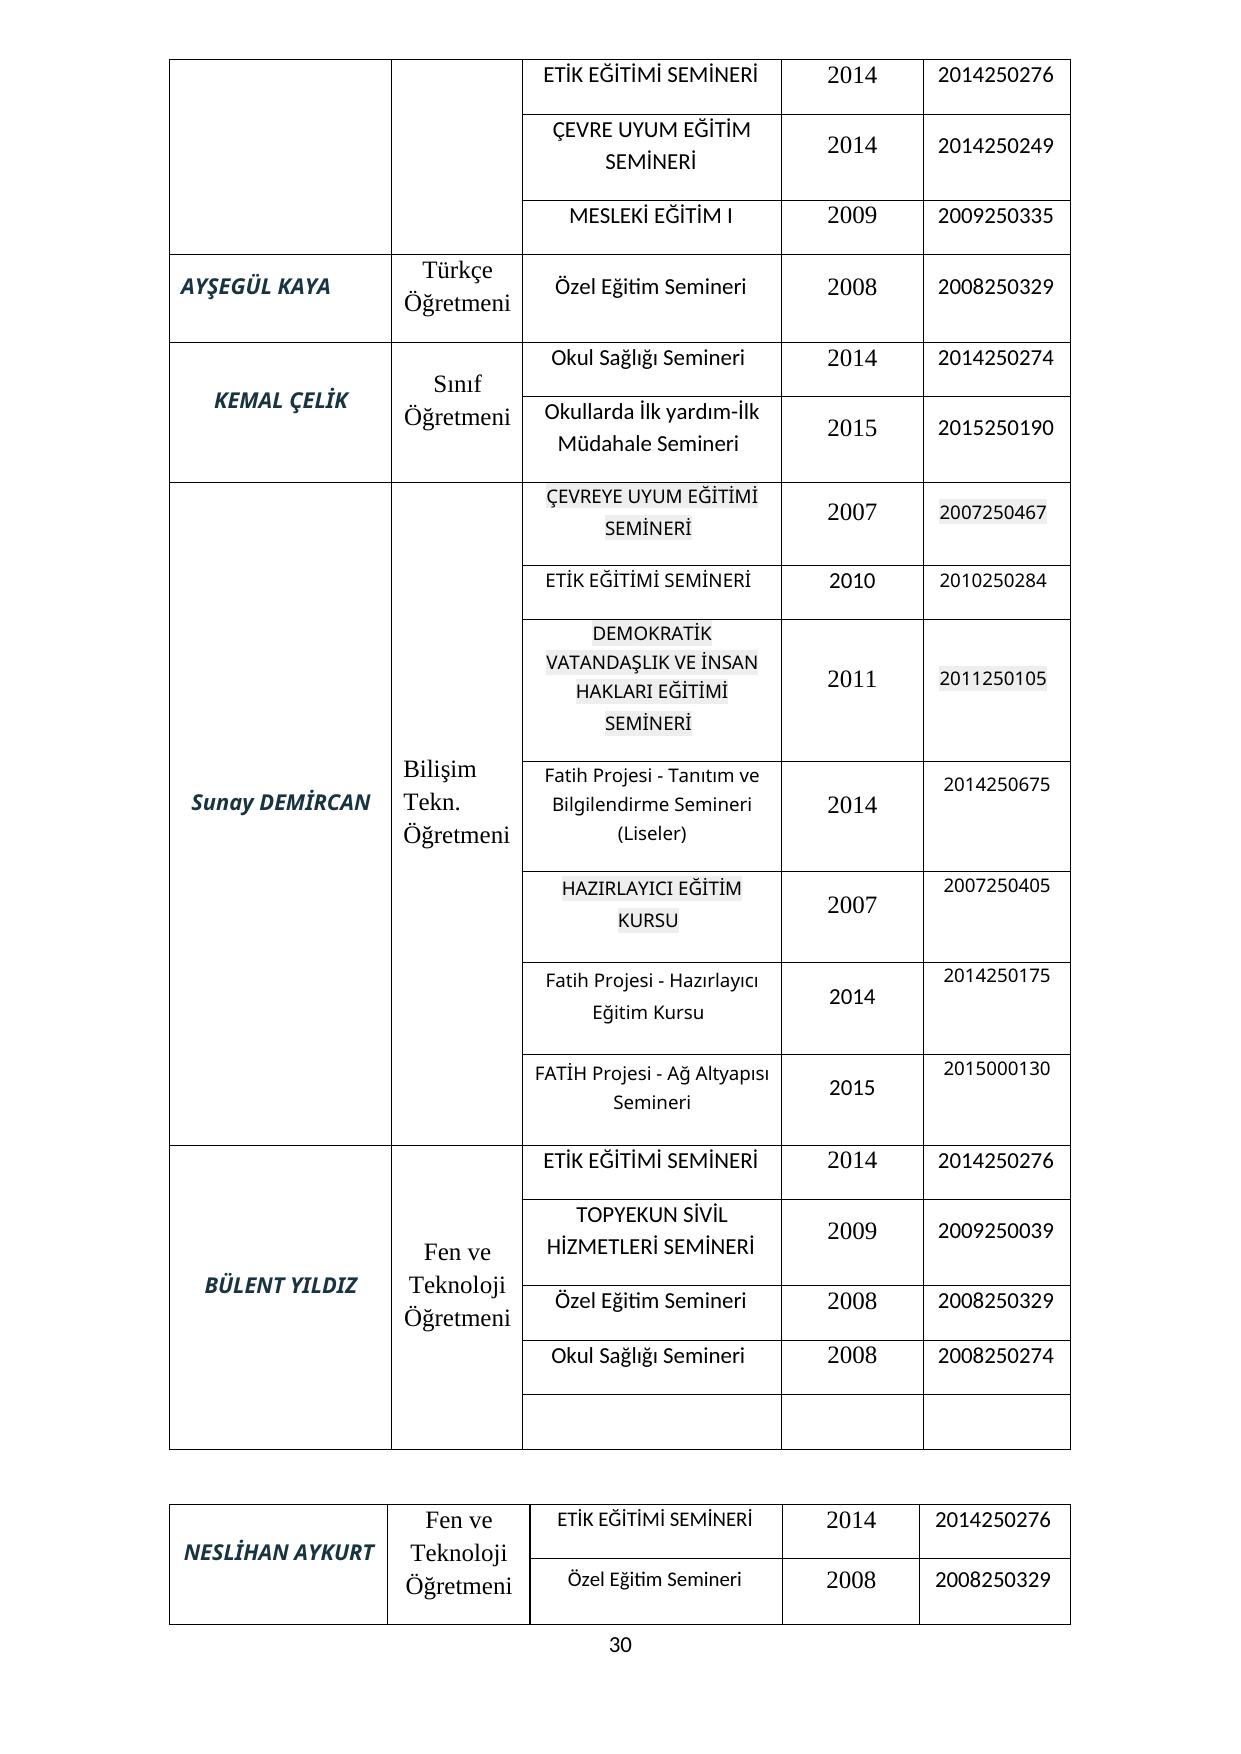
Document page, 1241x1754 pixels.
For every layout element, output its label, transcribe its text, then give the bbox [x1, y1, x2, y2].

table_cell [782, 1395, 923, 1449]
table_cell 2014250675 [924, 762, 1070, 871]
table_cell 2014250276 [924, 60, 1070, 114]
table_cell 2008250329 [924, 255, 1070, 342]
table_cell 2015250190 [924, 397, 1070, 482]
table_cell 2008 [783, 1559, 919, 1624]
table_cell Sunay DEMİRCAN [170, 483, 391, 1144]
table_cell Okullarda İlk yardım-İlk Müdahale Semineri [523, 397, 781, 482]
table_cell Fen ve Teknoloji Öğretmeni [392, 1146, 522, 1449]
table_cell 2009250335 [924, 201, 1070, 254]
table_cell 2009 [782, 201, 923, 254]
table_cell Fatih Projesi - Hazırlayıcı Eğitim Kursu [523, 963, 781, 1054]
table_cell Özel Eğitim Semineri [523, 1286, 781, 1339]
table_cell 2014250249 [924, 115, 1070, 199]
table_cell 2014 [782, 60, 923, 114]
table_cell 2014 [782, 1146, 923, 1199]
table_cell Fatih Projesi - Tanıtım ve Bilgilendirme Semineri (Liseler) [523, 762, 781, 871]
table_cell Sınıf Öğretmeni [392, 343, 522, 482]
table_cell 2014 [782, 963, 923, 1054]
table_cell [924, 1395, 1070, 1449]
table_cell 2015000130 [924, 1055, 1070, 1144]
table_cell 2007 [782, 872, 923, 962]
table_cell 2014250175 [924, 963, 1070, 1054]
table_header ETİK EĞİTİMİ SEMİNERİ [531, 1505, 782, 1558]
table_cell 2010 [782, 566, 923, 619]
table_cell ÇEVRE UYUM EĞİTİM SEMİNERİ [523, 115, 781, 199]
table_cell 2008250329 [924, 1286, 1070, 1339]
table_cell [523, 1395, 781, 1449]
table_cell Türkçe Öğretmeni [392, 255, 522, 342]
table_cell 2014 [782, 115, 923, 199]
table_cell 2015 [782, 397, 923, 482]
table_cell Özel Eğitim Semineri [523, 255, 781, 342]
table_cell Özel Eğitim Semineri [531, 1559, 782, 1624]
table_cell KEMAL ÇELİK [170, 343, 391, 482]
table_cell 2011 [782, 620, 923, 761]
table_cell BÜLENT YILDIZ [170, 1146, 391, 1449]
table_cell TOPYEKUN SİVİL HİZMETLERİ SEMİNERİ [523, 1200, 781, 1285]
table_cell ÇEVREYE UYUM EĞİTİMİ SEMİNERİ [523, 483, 781, 565]
table_cell 2014250276 [924, 1146, 1070, 1199]
table_cell MESLEKİ EĞİTİM I [523, 201, 781, 254]
table_cell 2007250405 [924, 872, 1070, 962]
table_cell Bilişim Tekn. Öğretmeni [392, 483, 522, 1144]
table_cell 2008 [782, 255, 923, 342]
table_cell 2009250039 [924, 1200, 1070, 1285]
table_cell 2010250284 [924, 566, 1070, 619]
table_cell 2011250105 [924, 620, 1070, 761]
table_cell 2015 [782, 1055, 923, 1144]
table_cell 2014 [782, 762, 923, 871]
table_cell 2008 [782, 1286, 923, 1339]
table_cell AYŞEGÜL KAYA [170, 255, 391, 342]
table_cell 2009 [782, 1200, 923, 1285]
table_cell FATİH Projesi - Ağ Altyapısı Semineri [523, 1055, 781, 1144]
table_cell 2014250274 [924, 343, 1070, 396]
table_cell HAZIRLAYICI EĞİTİM KURSU [523, 872, 781, 962]
table_cell 2008 [782, 1341, 923, 1394]
table_cell 2008250329 [920, 1559, 1070, 1624]
table_cell 2007250467 [924, 483, 1070, 565]
table_cell ETİK EĞİTİMİ SEMİNERİ [523, 566, 781, 619]
table_cell Okul Sağlığı Semineri [523, 1341, 781, 1394]
table_cell DEMOKRATİK VATANDAŞLIK VE İNSAN HAKLARI EĞİTİMİ SEMİNERİ [523, 620, 781, 761]
table_cell 2007 [782, 483, 923, 565]
table_cell 2008250274 [924, 1341, 1070, 1394]
table_header 2014 [783, 1505, 919, 1558]
table_header Fen ve Teknoloji Öğretmeni [388, 1505, 529, 1624]
table_cell 2014 [782, 343, 923, 396]
table_header NESLİHAN AYKURT [170, 1505, 387, 1624]
table_cell Okul Sağlığı Semineri [523, 343, 781, 396]
table_cell ETİK EĞİTİMİ SEMİNERİ [523, 1146, 781, 1199]
table_header 2014250276 [920, 1505, 1070, 1558]
table_cell ETİK EĞİTİMİ SEMİNERİ [523, 60, 781, 114]
